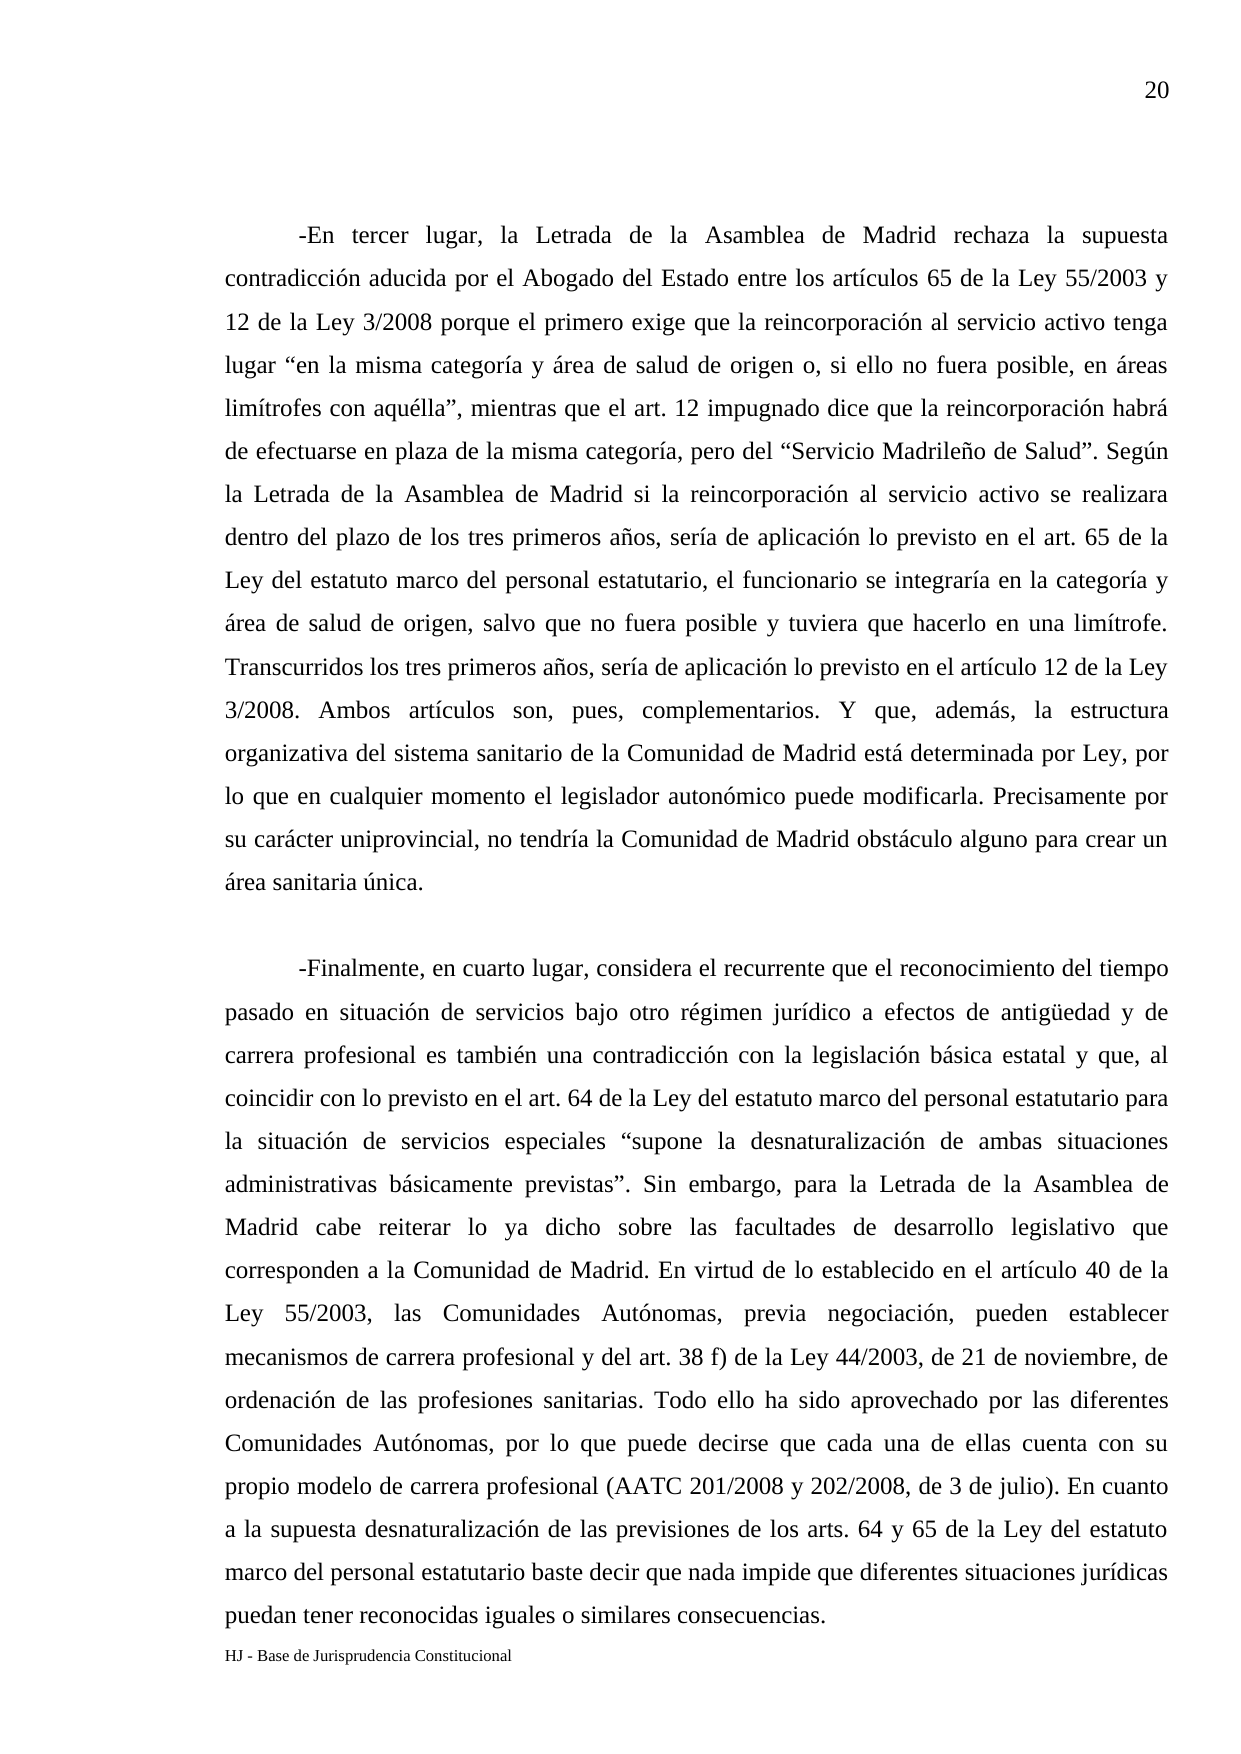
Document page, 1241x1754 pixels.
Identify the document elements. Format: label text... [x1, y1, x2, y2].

text -Finalmente, en cuarto lugar, considera el recurrente que el reconocimiento del tiempo pasado en situación de servicios bajo otro régimen jurídico a efectos de antigüedad y de carrera profesional es también una contradicción con la legislación básica estatal y que, al coincidir con lo previsto en el art. 64 de la Ley del estatuto marco del personal estatutario para la situación de servicios especiales “supone la desnaturalización de ambas situaciones administrativas básicamente previstas”. Sin embargo, para la Letrada de la Asamblea de Madrid cabe reiterar lo ya dicho sobre las facultades de desarrollo legislativo que corresponden a la Comunidad de Madrid. En virtud de lo establecido en el artículo 40 de la Ley 55/2003, las Comunidades Autónomas, previa negociación, pueden establecer mecanismos de carrera profesional y del art. 38 f) de la Ley 44/2003, de 21 de noviembre, de ordenación de las profesiones sanitarias. Todo ello ha sido aprovechado por las diferentes Comunidades Autónomas, por lo que puede decirse que cada una de ellas cuenta con su propio modelo de carrera profesional (AATC 201/2008 y 202/2008, de 3 de julio). En cuanto a la supuesta desnaturalización de las previsiones de los arts. 64 y 65 de la Ley del estatuto marco del personal estatutario baste decir que nada impide que diferentes situaciones jurídicas puedan tener reconocidas iguales o similares consecuencias. [224, 953, 1169, 1629]
text -En tercer lugar, la Letrada de la Asamblea de Madrid rechaza la supuesta contradicción aducida por el Abogado del Estado entre los artículos 65 de la Ley 55/2003 y 12 de la Ley 3/2008 porque el primero exige que la reincorporación al servicio activo tenga lugar “en la misma categoría y área de salud de origen o, si ello no fuera posible, en áreas limítrofes con aquélla”, mientras que el art. 12 impugnado dice que la reincorporación habrá de efectuarse en plaza de la misma categoría, pero del “Servicio Madrileño de Salud”. Según la Letrada de la Asamblea de Madrid si la reincorporación al servicio activo se realizara dentro del plazo de los tres primeros años, sería de aplicación lo previsto en el art. 65 de la Ley del estatuto marco del personal estatutario, el funcionario se integraría en la categoría y área de salud de origen, salvo que no fuera posible y tuviera que hacerlo en una limítrofe. Transcurridos los tres primeros años, sería de aplicación lo previsto en el artículo 12 de la Ley 3/2008. Ambos artículos son, pues, complementarios. Y que, además, la estructura organizativa del sistema sanitario de la Comunidad de Madrid está determinada por Ley, por lo que en cualquier momento el legislador autonómico puede modificarla. Precisamente por su carácter uniprovincial, no tendría la Comunidad de Madrid obstáculo alguno para crear un área sanitaria única. [224, 220, 1169, 896]
